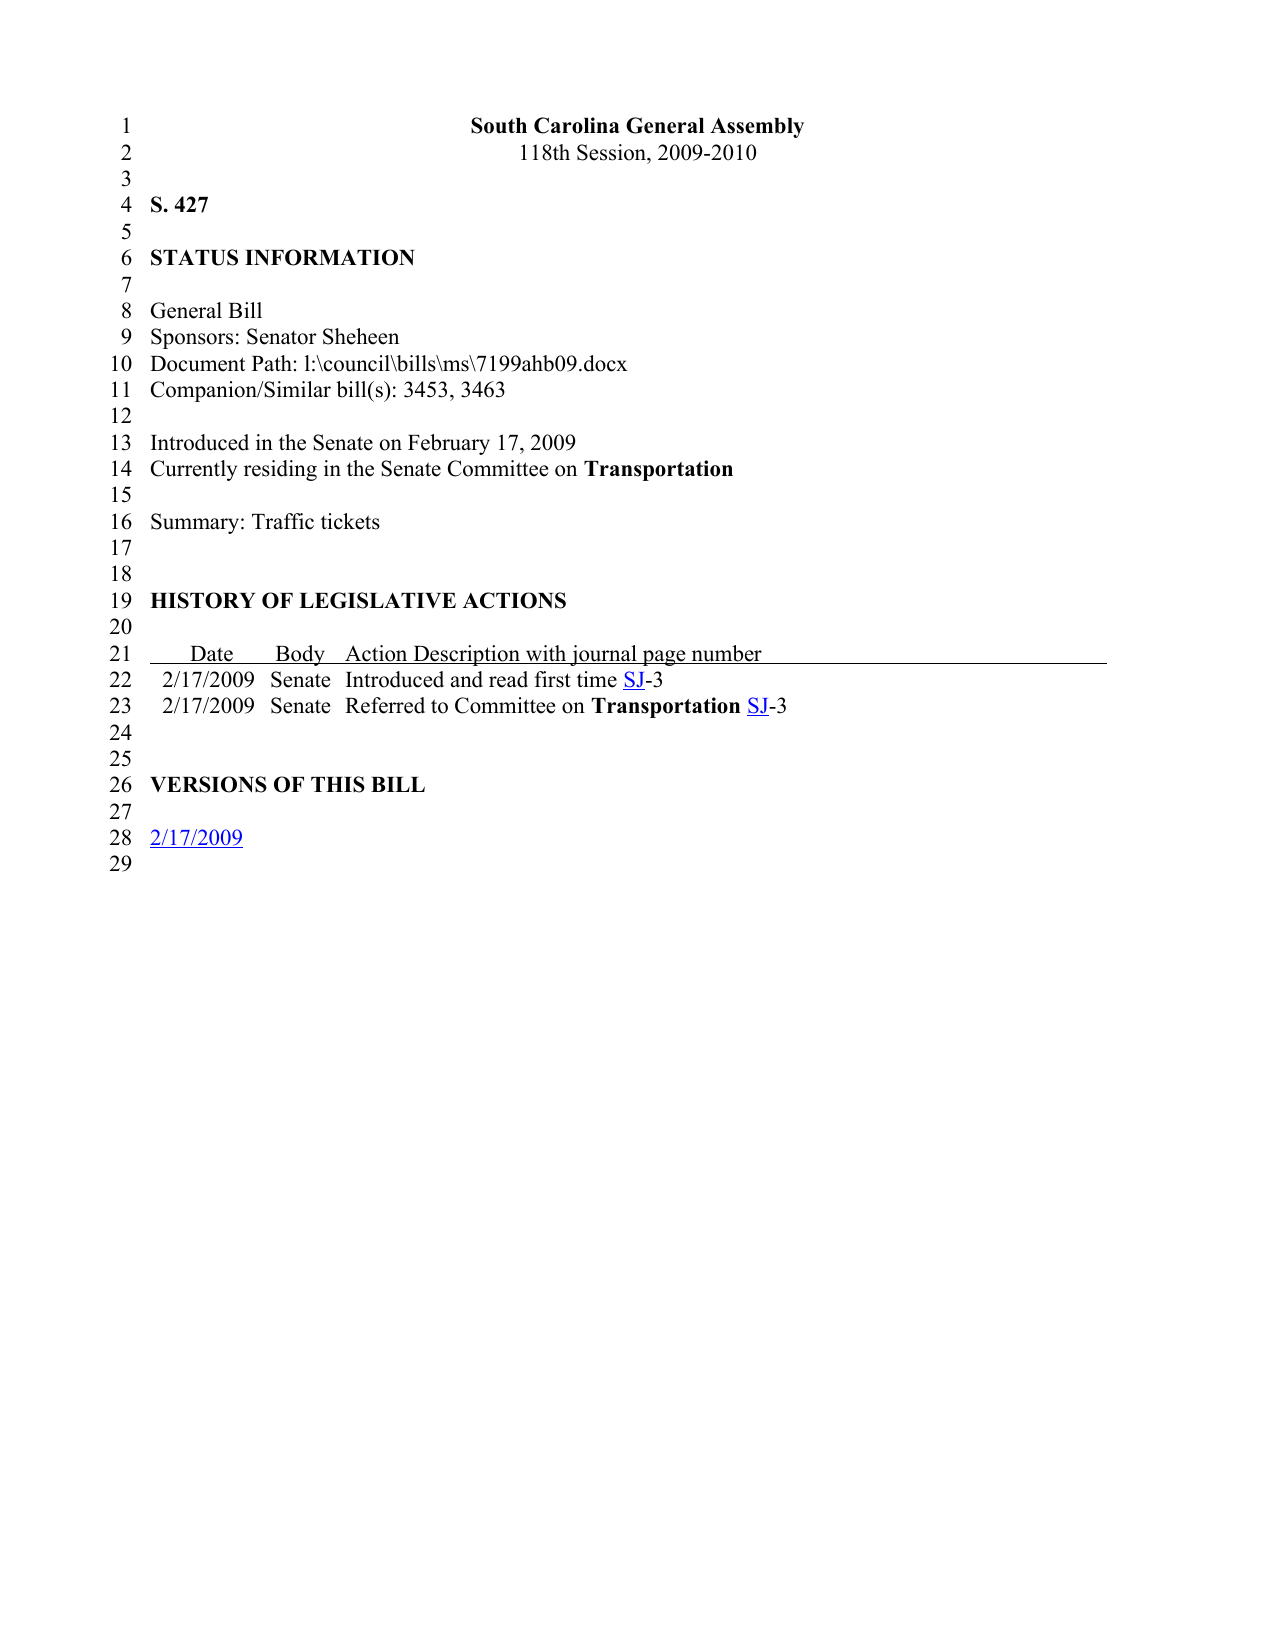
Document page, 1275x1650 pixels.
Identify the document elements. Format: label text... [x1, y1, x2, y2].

text Sponsors: Senator Sheheen [150, 323, 1125, 350]
text VERSIONS OF THIS BILL [150, 771, 1125, 798]
text Companion/Similar bill(s): 3453, 3463 [150, 376, 1125, 402]
text Document Path: l:\council\bills\ms\7199ahb09.docx [150, 350, 1125, 376]
text General Bill [150, 297, 1125, 323]
text Date Body Action Description with journal page number [150, 639, 1125, 666]
text HISTORY OF LEGISLATIVE ACTIONS [150, 587, 1125, 613]
text 118th Session, 2009-2010 [150, 139, 1125, 165]
text S. 427 [150, 192, 1125, 218]
text 2/17/2009 Senate Referred to Committee on Transportation SJ-3 [150, 692, 1125, 719]
text South Carolina General Assembly [150, 112, 1125, 139]
text Introduced in the Senate on February 17, 2009 [150, 429, 1125, 455]
text Summary: Traffic tickets [150, 508, 1125, 534]
text STATUS INFORMATION [150, 244, 1125, 271]
text Currently residing in the Senate Committee on Transportation [150, 455, 1125, 481]
text 2/17/2009 Senate Introduced and read first time SJ-3 [150, 666, 1125, 692]
text 2/17/2009 [150, 824, 1125, 850]
